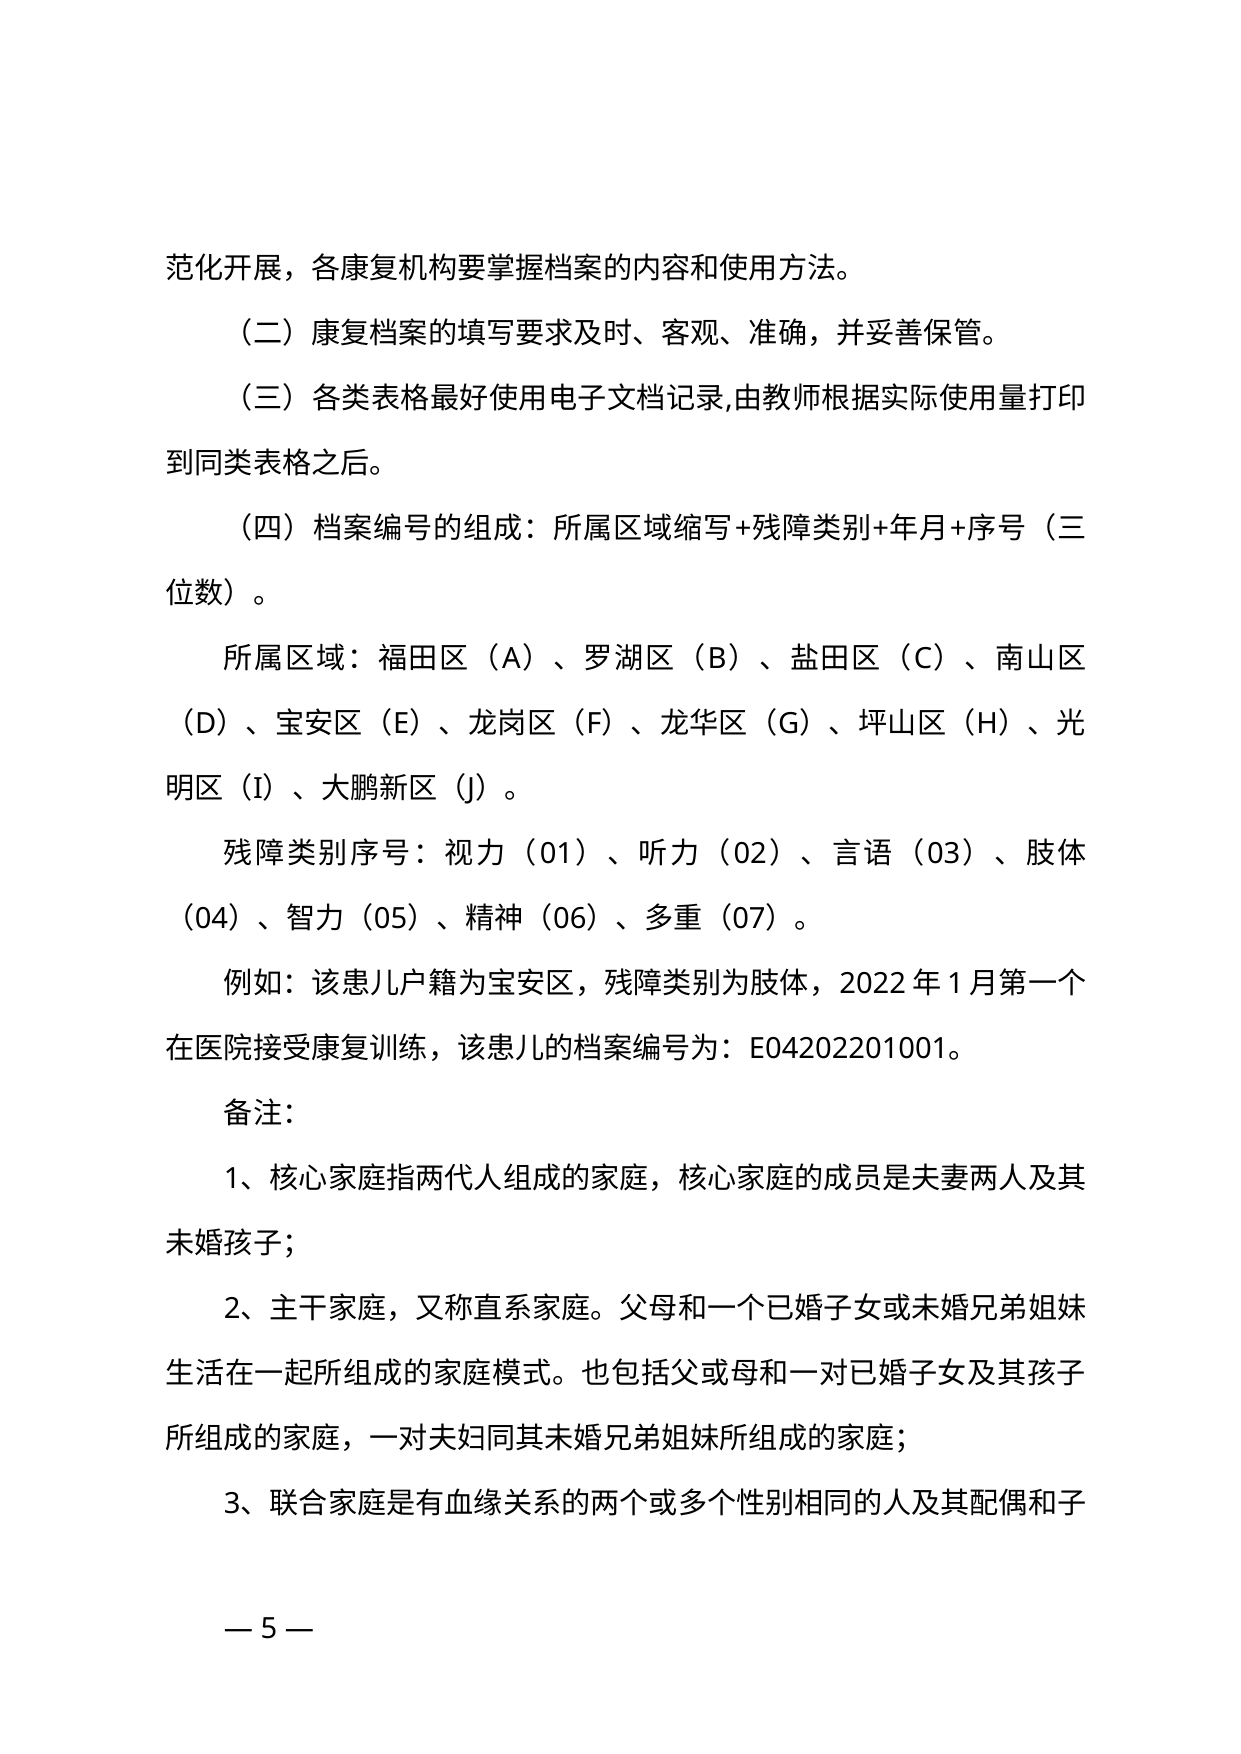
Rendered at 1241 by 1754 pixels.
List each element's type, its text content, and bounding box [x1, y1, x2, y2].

text 备注： [165, 1078, 1087, 1143]
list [165, 1468, 1087, 1533]
text 所属区域：福田区（A）、罗湖区（B）、盐田区（C）、南山区（D）、宝安区（E）、龙岗区（F）、龙华区（G）、坪山区（H）、光明区（I）、大鹏新区（J）。 [165, 623, 1087, 818]
text （三）各类表格最好使用电子文档记录,由教师根据实际使用量打印到同类表格之后。 [165, 363, 1087, 493]
list 主干家庭，又称直系家庭。父母和一个已婚子女或未婚兄弟姐妹生活在一起所组成的家庭模式。也包括父或母和一对已婚子女及其孩子所组成的家庭，一对夫妇同其未婚兄弟姐妹所组成的家庭； [165, 1273, 1087, 1468]
text 残障类别序号：视力（01）、听力（02）、言语（03）、肢体（04）、智力（05）、精神（06）、多重（07）。 [165, 818, 1087, 948]
text （四）档案编号的组成：所属区域缩写+残障类别+年月+序号（三位数）。 [165, 493, 1087, 623]
text （二）康复档案的填写要求及时、客观、准确，并妥善保管。 [165, 298, 1087, 363]
list 核心家庭指两代人组成的家庭，核心家庭的成员是夫妻两人及其未婚孩子； [165, 1143, 1087, 1273]
text 例如：该患儿户籍为宝安区，残障类别为肢体，2022年1月第一个在医院接受康复训练，该患儿的档案编号为：E04202201001。 [165, 948, 1087, 1078]
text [165, 233, 1087, 298]
